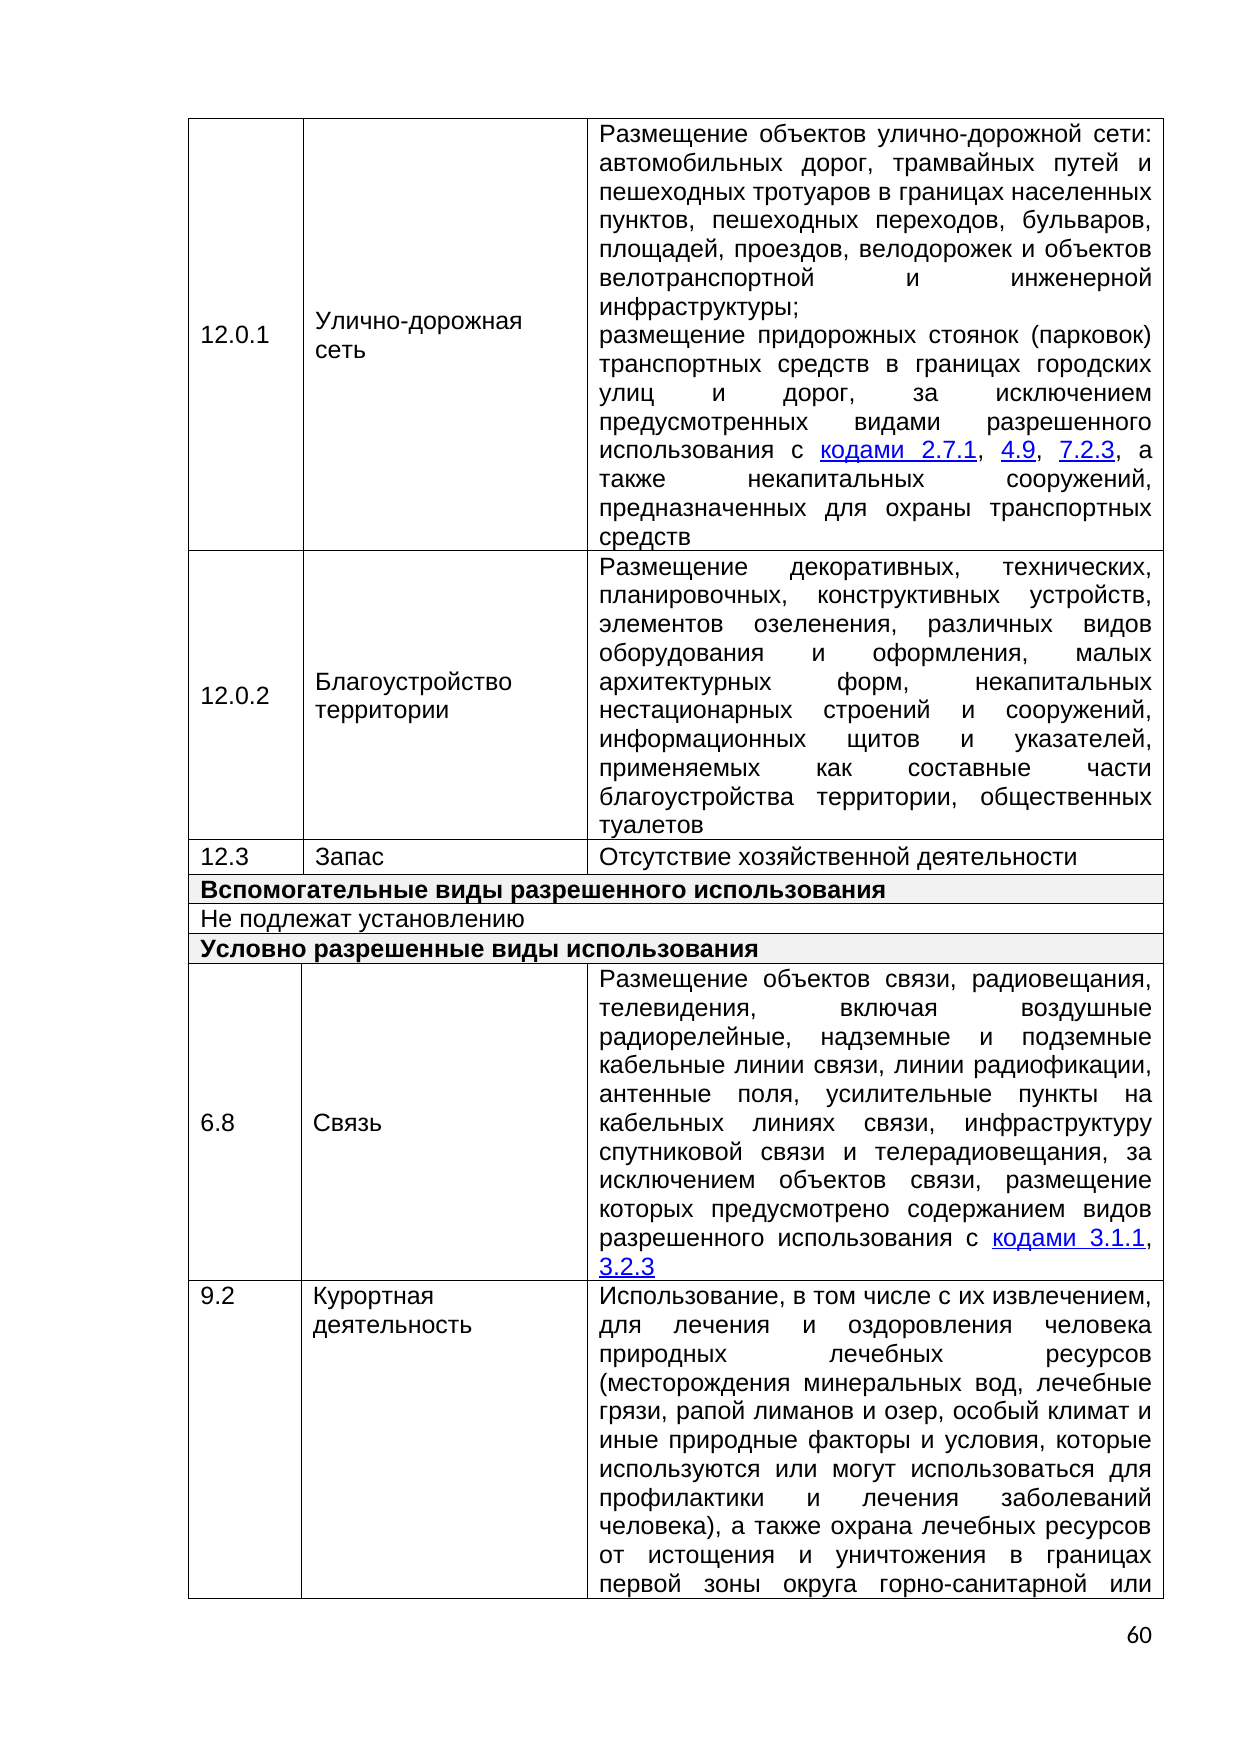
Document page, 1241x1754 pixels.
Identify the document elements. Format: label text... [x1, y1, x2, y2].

table_cell 12.3 [189, 840, 303, 873]
table_cell 12.0.2 [189, 551, 303, 839]
table_cell Улично-дорожная сеть [304, 119, 587, 550]
table_cell Запас [304, 840, 587, 873]
table_cell Размещение декоративных, технических, планировочных, конструктивных устройств, элементов озеленения, различных видов оборудования и оформления, малых архитектурных форм, некапитальных нестационарных строений и сооружений, информационных щитов и указателей, применяемых как составные части благоустройства территории, общественных туалетов [588, 551, 1163, 839]
table_cell Отсутствие хозяйственной деятельности [588, 840, 1163, 873]
table_cell Условно разрешенные виды использования [189, 934, 1163, 963]
table_cell Благоустройство территории [304, 551, 587, 839]
table_cell Размещение объектов улично-дорожной сети: автомобильных дорог, трамвайных путей и пешеходных тротуаров в границах населенных пунктов, пешеходных переходов, бульваров, площадей, проездов, велодорожек и объектов велотранспортной и инженерной инфраструктуры; размещение придорожных стоянок (парковок) транспортных средств в границах городских улиц и дорог, за исключением предусмотренных видами разрешенного использования с кодами 2.7.1, 4.9, 7.2.3, а также некапитальных сооружений, предназначенных для охраны транспортных средств [588, 119, 1163, 550]
table_cell Размещение объектов связи, радиовещания, телевидения, включая воздушные радиорелейные, надземные и подземные кабельные линии связи, линии радиофикации, антенные поля, усилительные пункты на кабельных линиях связи, инфраструктуру спутниковой связи и телерадиовещания, за исключением объектов связи, размещение которых предусмотрено содержанием видов разрешенного использования с кодами 3.1.1, 3.2.3 [588, 964, 1163, 1280]
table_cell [302, 1281, 587, 1597]
table_cell 6.8 [189, 964, 301, 1280]
table_cell 12.0.1 [189, 119, 303, 550]
table_cell Не подлежат установлению [189, 904, 1163, 933]
table_cell 9.2 [189, 1281, 301, 1597]
table_cell Связь [302, 964, 587, 1280]
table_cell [588, 1281, 1163, 1597]
table_cell Вспомогательные виды разрешенного использования [189, 875, 1163, 903]
